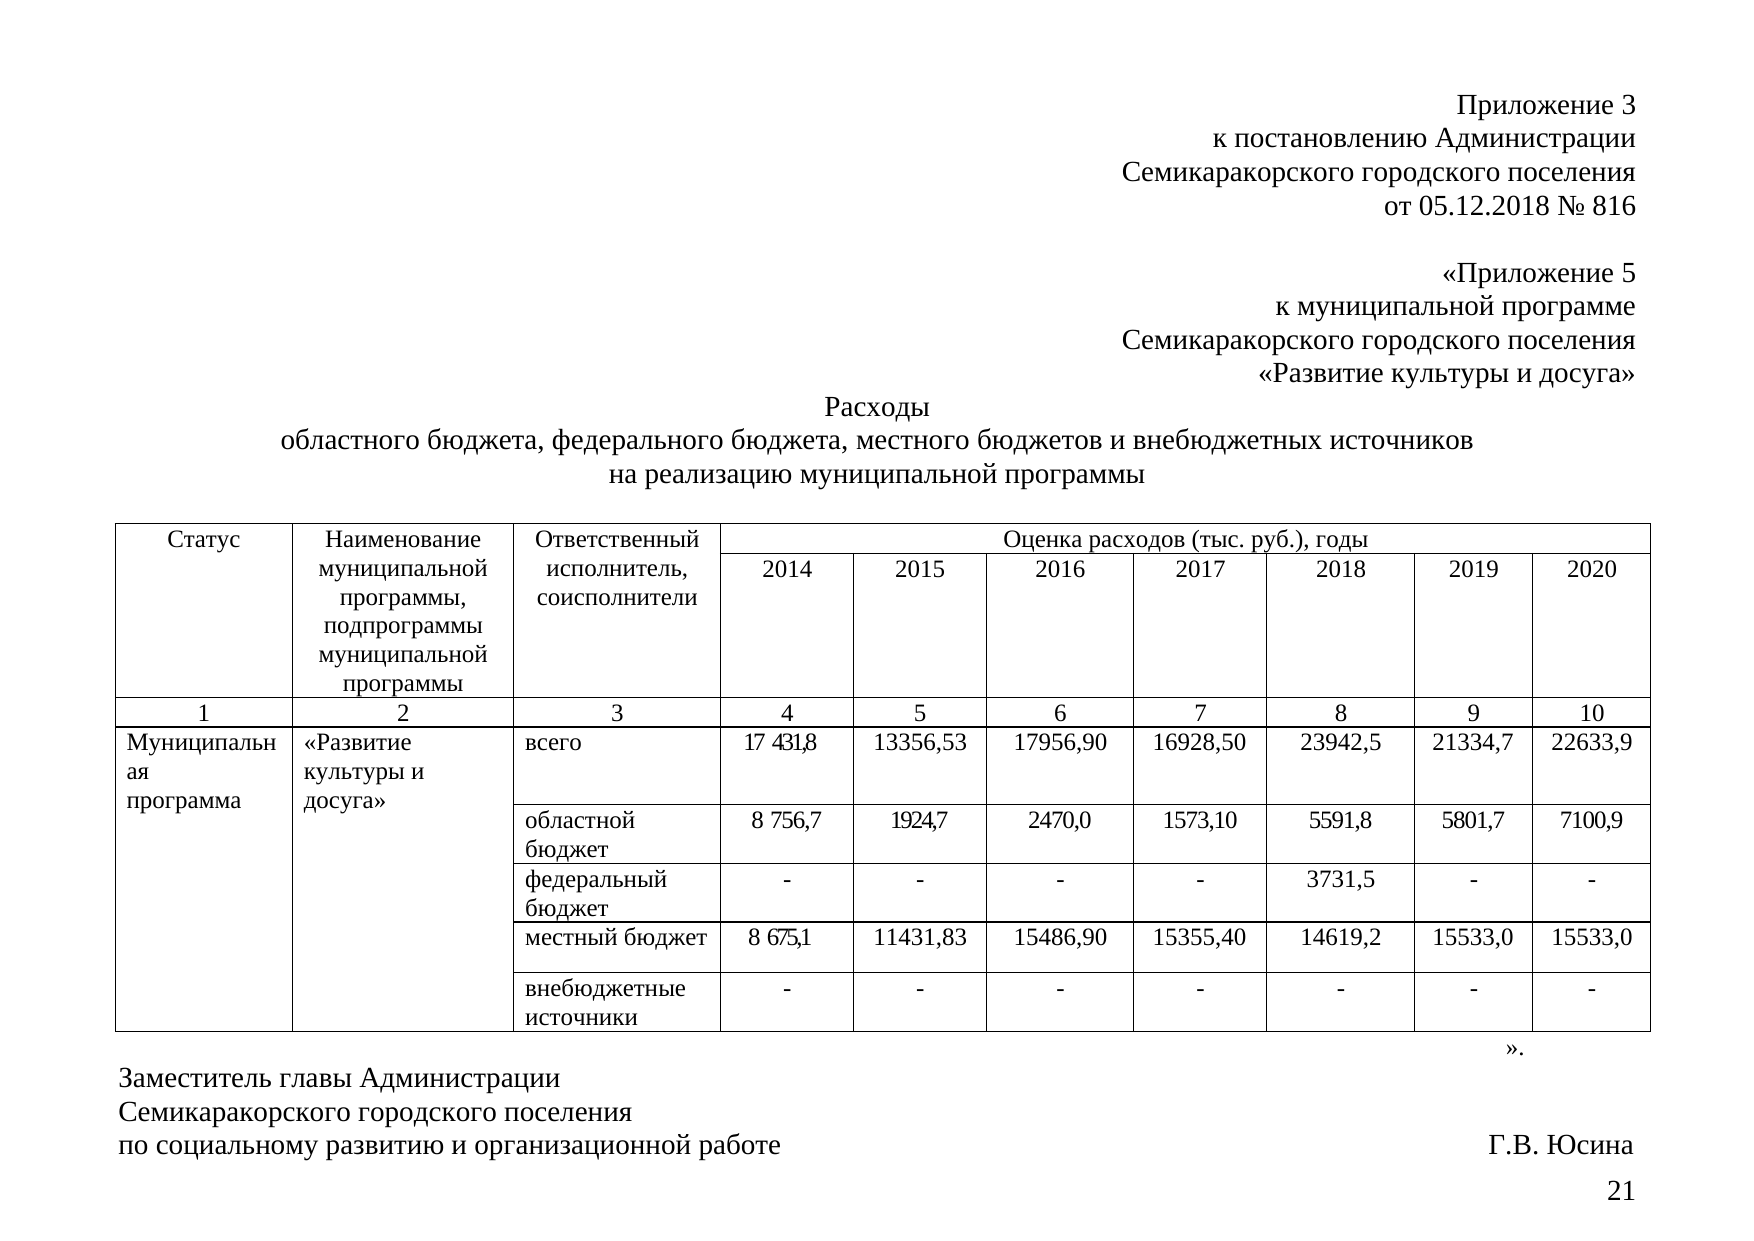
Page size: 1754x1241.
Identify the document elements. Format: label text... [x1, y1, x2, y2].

text на реализацию муниципальной программы [118, 456, 1636, 489]
table_cell 9 [1415, 698, 1532, 726]
text по социальному развитию и организационной работе Г.В. Юсина [118, 1127, 1636, 1161]
text от 05.12.2018 № 816 [118, 188, 1636, 221]
table_cell 15533,0 [1533, 923, 1650, 972]
table_cell 2016 [987, 554, 1133, 697]
table_cell 16928,50 [1134, 728, 1266, 804]
table_cell - [1533, 973, 1650, 1031]
table_cell 2014 [721, 554, 853, 697]
table_cell - [854, 864, 986, 921]
table_cell всего [514, 728, 720, 804]
table_cell 10 [1533, 698, 1650, 726]
text к постановлению Администрации [118, 121, 1636, 154]
table_cell - [1415, 864, 1532, 921]
table_cell 21334,7 [1415, 728, 1532, 804]
table_cell 1 [116, 698, 292, 726]
table_cell 2015 [854, 554, 986, 697]
table_cell 15533,0 [1415, 923, 1532, 972]
table_cell 7 [1134, 698, 1266, 726]
table_cell - [1533, 864, 1650, 921]
table_cell областной бюджет [514, 805, 720, 863]
table_cell 4 [721, 698, 853, 726]
text областного бюджета, федерального бюджета, местного бюджетов и внебюджетных источников [118, 422, 1636, 456]
table_cell 3731,5 [1267, 864, 1414, 921]
text Заместитель главы Администрации [118, 1060, 1636, 1094]
table_cell - [987, 864, 1133, 921]
table_cell 2 [293, 698, 513, 726]
table_cell 2017 [1134, 554, 1266, 697]
table_cell - [721, 864, 853, 921]
table_header Статус [116, 524, 292, 697]
table_cell 13356,53 [854, 728, 986, 804]
table_cell федеральный бюджет [514, 864, 720, 921]
table_cell 6 [987, 698, 1133, 726]
table_cell 7100,9 [1533, 805, 1650, 863]
table_cell 2020 [1533, 554, 1650, 697]
table_cell 8 675,1 [721, 923, 853, 972]
text Семикаракорского городского поселения [118, 322, 1636, 355]
table_cell 17 431,8 [721, 728, 853, 804]
table_header Оценка расходов (тыс. руб.), годы [721, 524, 1650, 553]
table_cell 2018 [1267, 554, 1414, 697]
table_cell внебюджетные источники [514, 973, 720, 1031]
table_cell - [1134, 864, 1266, 921]
table_cell 5591,8 [1267, 805, 1414, 863]
table_cell 5 [854, 698, 986, 726]
text Семикаракорского городского поселения [118, 1094, 1636, 1127]
table_cell «Развитие культуры и досуга» [293, 728, 513, 1031]
text к муниципальной программе [118, 288, 1636, 322]
table_cell - [854, 973, 986, 1031]
table_cell 22633,9 [1533, 728, 1650, 804]
table_cell 11431,83 [854, 923, 986, 972]
table_cell 5801,7 [1415, 805, 1532, 863]
table_cell 2019 [1415, 554, 1532, 697]
table_cell 1924,7 [854, 805, 986, 863]
table_cell 3 [514, 698, 720, 726]
table_cell 8 756,7 [721, 805, 853, 863]
table_cell 15355,40 [1134, 923, 1266, 972]
table_cell 14619,2 [1267, 923, 1414, 972]
table_cell 23942,5 [1267, 728, 1414, 804]
text Семикаракорского городского поселения [118, 154, 1636, 188]
table_cell - [987, 973, 1133, 1031]
table_cell - [1415, 973, 1532, 1031]
table_cell - [1267, 973, 1414, 1031]
table_cell 17956,90 [987, 728, 1133, 804]
table_header Наименование муниципальной программы, подпрограммы муниципальной программы [293, 524, 513, 697]
table_cell 15486,90 [987, 923, 1133, 972]
table_cell 8 [1267, 698, 1414, 726]
table_cell 1573,10 [1134, 805, 1266, 863]
table_header Ответственный исполнитель, соисполнители [514, 524, 720, 697]
table_cell Муниципальная программа [116, 728, 292, 1031]
table_cell местный бюджет [514, 923, 720, 972]
text «Приложение 5 [118, 255, 1636, 288]
table_cell - [721, 973, 853, 1031]
text Расходы [118, 389, 1636, 422]
table_cell 2470,0 [987, 805, 1133, 863]
text ». [118, 1032, 1636, 1060]
text Приложение 3 [118, 87, 1636, 121]
table_cell - [1134, 973, 1266, 1031]
text «Развитие культуры и досуга» [118, 355, 1636, 389]
